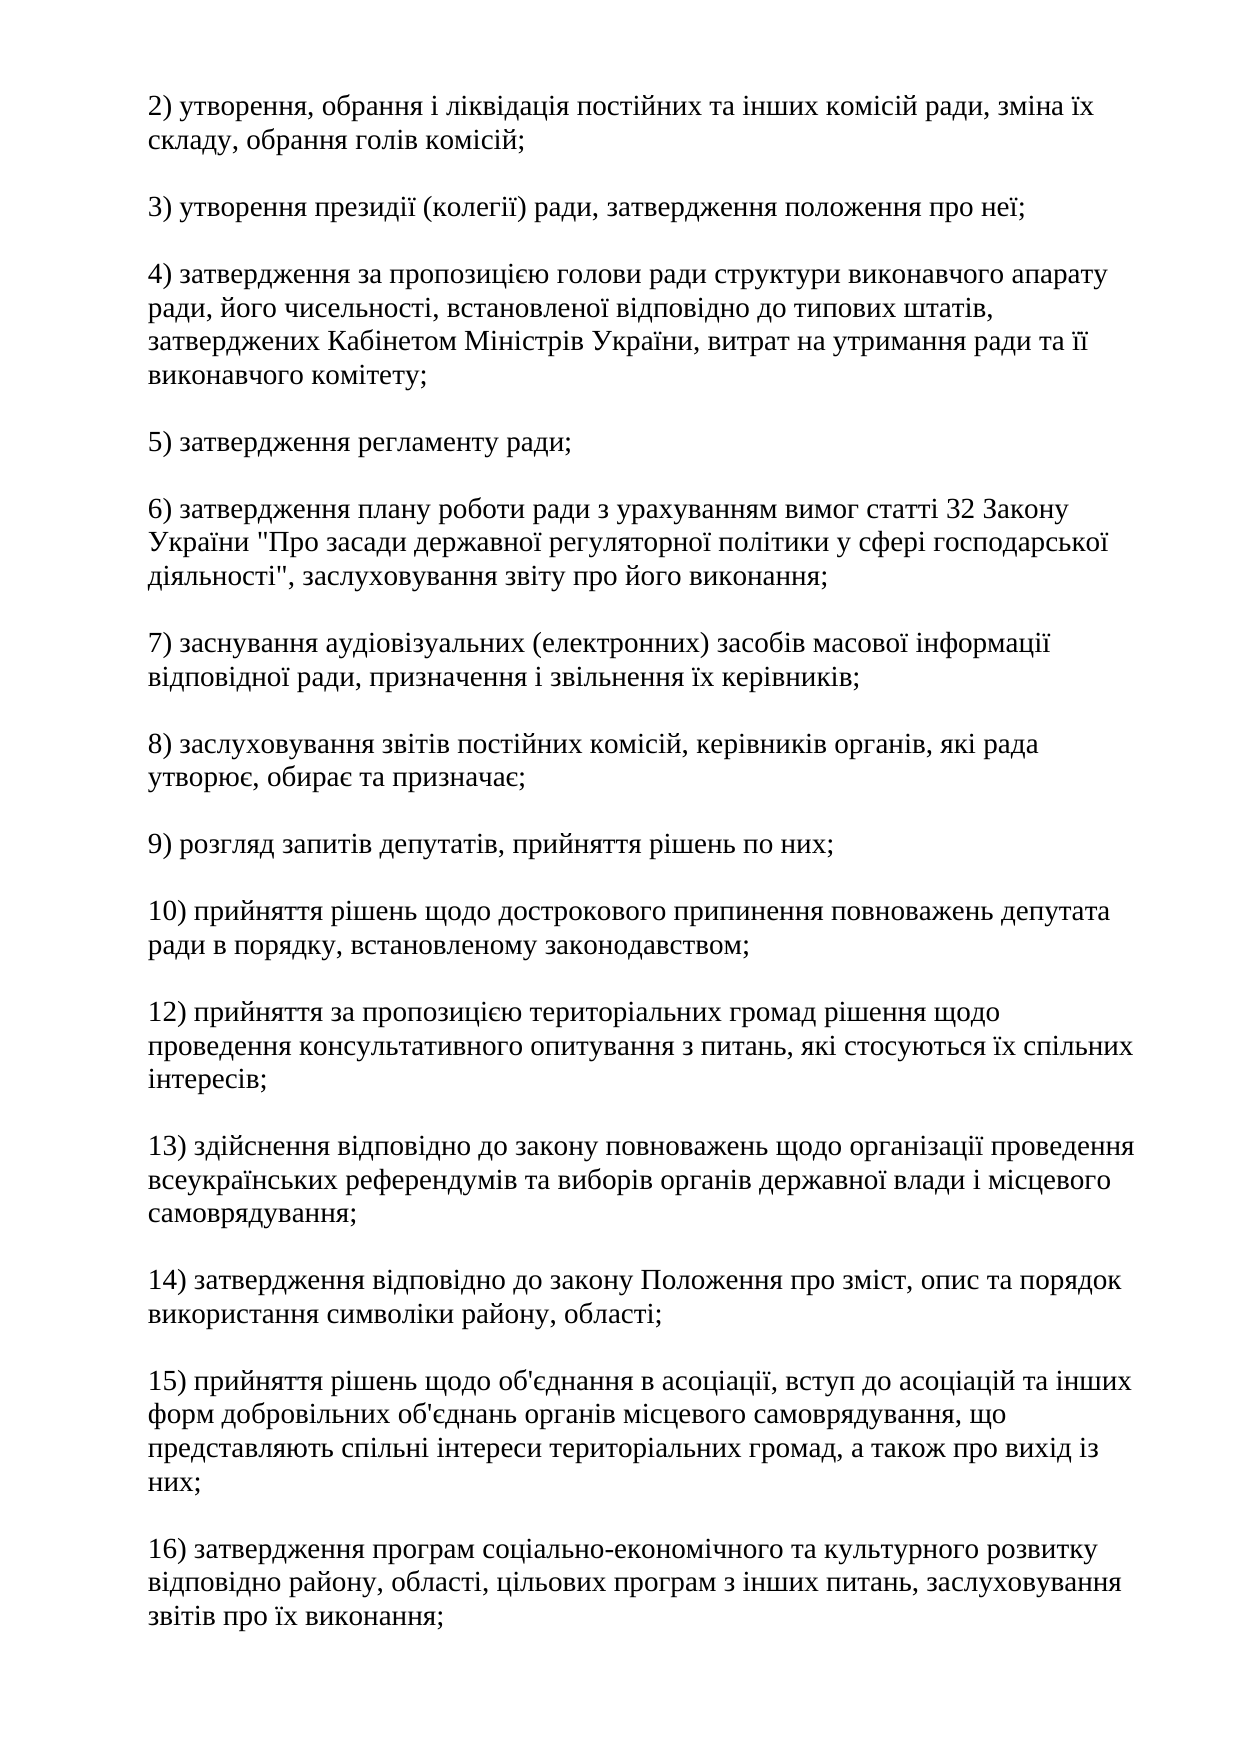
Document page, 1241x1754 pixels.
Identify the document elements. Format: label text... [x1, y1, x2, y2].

text 13) здійснення відповідно до закону повноважень щодо організації проведення всеукраїнських референдумів та виборів органів державної влади і місцевого самоврядування; [148, 1128, 1152, 1229]
text 10) прийняття рішень щодо дострокового припинення повноважень депутата ради в порядку, встановленому законодавством; [148, 893, 1152, 961]
text 8) заслуховування звітів постійних комісій, керівників органів, які рада утворює, обирає та призначає; [148, 726, 1152, 793]
text 15) прийняття рішень щодо об'єднання в асоціації, вступ до асоціацій та інших форм добровільних об'єднань органів місцевого самоврядування, що представляють спільні інтереси територіальних громад, а також про вихід із них; [148, 1363, 1152, 1497]
text 4) затвердження за пропозицією голови ради структури виконавчого апарату ради, його чисельності, встановленої відповідно до типових штатів, затверджених Кабінетом Міністрів України, витрат на утримання ради та її виконавчого комітету; [148, 256, 1152, 390]
text 14) затвердження відповідно до закону Положення про зміст, опис та порядок використання символіки району, області; [148, 1262, 1152, 1329]
text 12) прийняття за пропозицією територіальних громад рішення щодо проведення консультативного опитування з питань, які стосуються їх спільних інтересів; [148, 994, 1152, 1095]
text 3) утворення президії (колегії) ради, затвердження положення про неї; [148, 189, 1152, 223]
text 6) затвердження плану роботи ради з урахуванням вимог статті 32 Закону України "Про засади державної регуляторної політики у сфері господарської діяльності", заслуховування звіту про його виконання; [148, 491, 1152, 592]
text 2) утворення, обрання і ліквідація постійних та інших комісій ради, зміна їх складу, обрання голів комісій; [148, 88, 1152, 156]
text 7) заснування аудіовізуальних (електронних) засобів масової інформації відповідної ради, призначення і звільнення їх керівників; [148, 625, 1152, 692]
text 9) розгляд запитів депутатів, прийняття рішень по них; [148, 826, 1152, 860]
text 16) затвердження програм соціально-економічного та культурного розвитку відповідно району, області, цільових програм з інших питань, заслуховування звітів про їх виконання; [148, 1531, 1152, 1631]
text 5) затвердження регламенту ради; [148, 424, 1152, 457]
